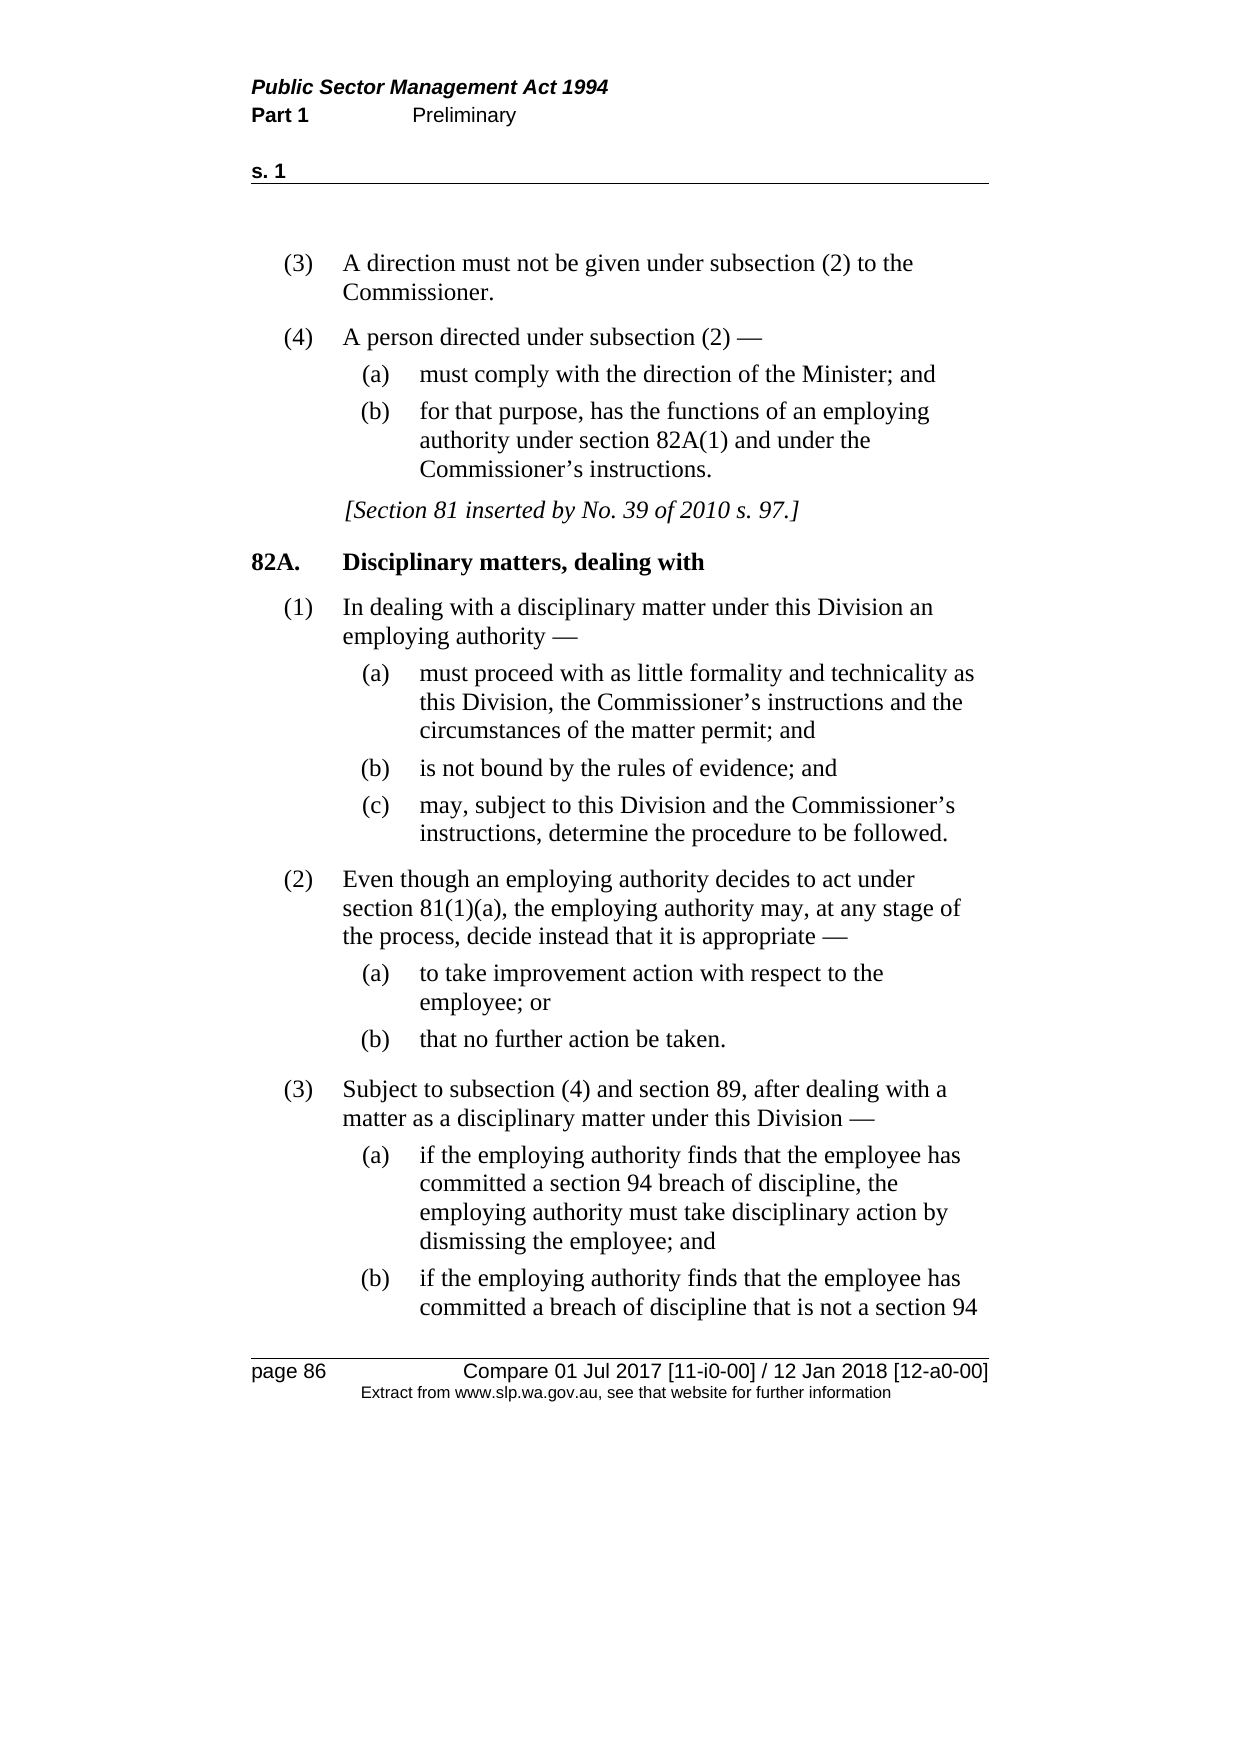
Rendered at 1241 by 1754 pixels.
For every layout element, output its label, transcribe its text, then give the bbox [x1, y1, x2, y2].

subtitle 82A. Disciplinary matters, dealing with [251, 547, 989, 576]
text (4) A person directed under subsection (2) — [251, 322, 989, 351]
text (a) must proceed with as little formality and technicality as this Division, the Commissioner’s instructions and the circumstances of the matter permit; and [251, 658, 989, 744]
text [Section 81 inserted by No. 39 of 2010 s. 97.] [251, 495, 989, 524]
text (a) if the employing authority finds that the employee has committed a section 94 breach of discipline, the employing authority must take disciplinary action by dismissing the employee; and [251, 1140, 989, 1255]
text (1) In dealing with a disciplinary matter under this Division an employing authority — [251, 592, 989, 650]
text (c) may, subject to this Division and the Commissioner’s instructions, determine the procedure to be followed. [251, 790, 989, 847]
text (b) is not bound by the rules of evidence; and [251, 753, 989, 781]
text (b) that no further action be taken. [251, 1024, 989, 1053]
text (2) Even though an employing authority decides to act under section 81(1)(a), the employing authority may, at any stage of the process, decide instead that it is appropriate — [251, 864, 989, 950]
text (3) Subject to subsection (4) and section 89, after dealing with a matter as a disciplinary matter under this Division — [251, 1074, 989, 1131]
text (b) for that purpose, has the functions of an employing authority under section 82A(1) and under the Commissioner’s instructions. [251, 396, 989, 483]
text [251, 1263, 989, 1321]
text (3) A direction must not be given under subsection (2) to the Commissioner. [251, 248, 989, 306]
text (a) must comply with the direction of the Minister; and [251, 359, 989, 388]
text (a) to take improvement action with respect to the employee; or [251, 958, 989, 1016]
